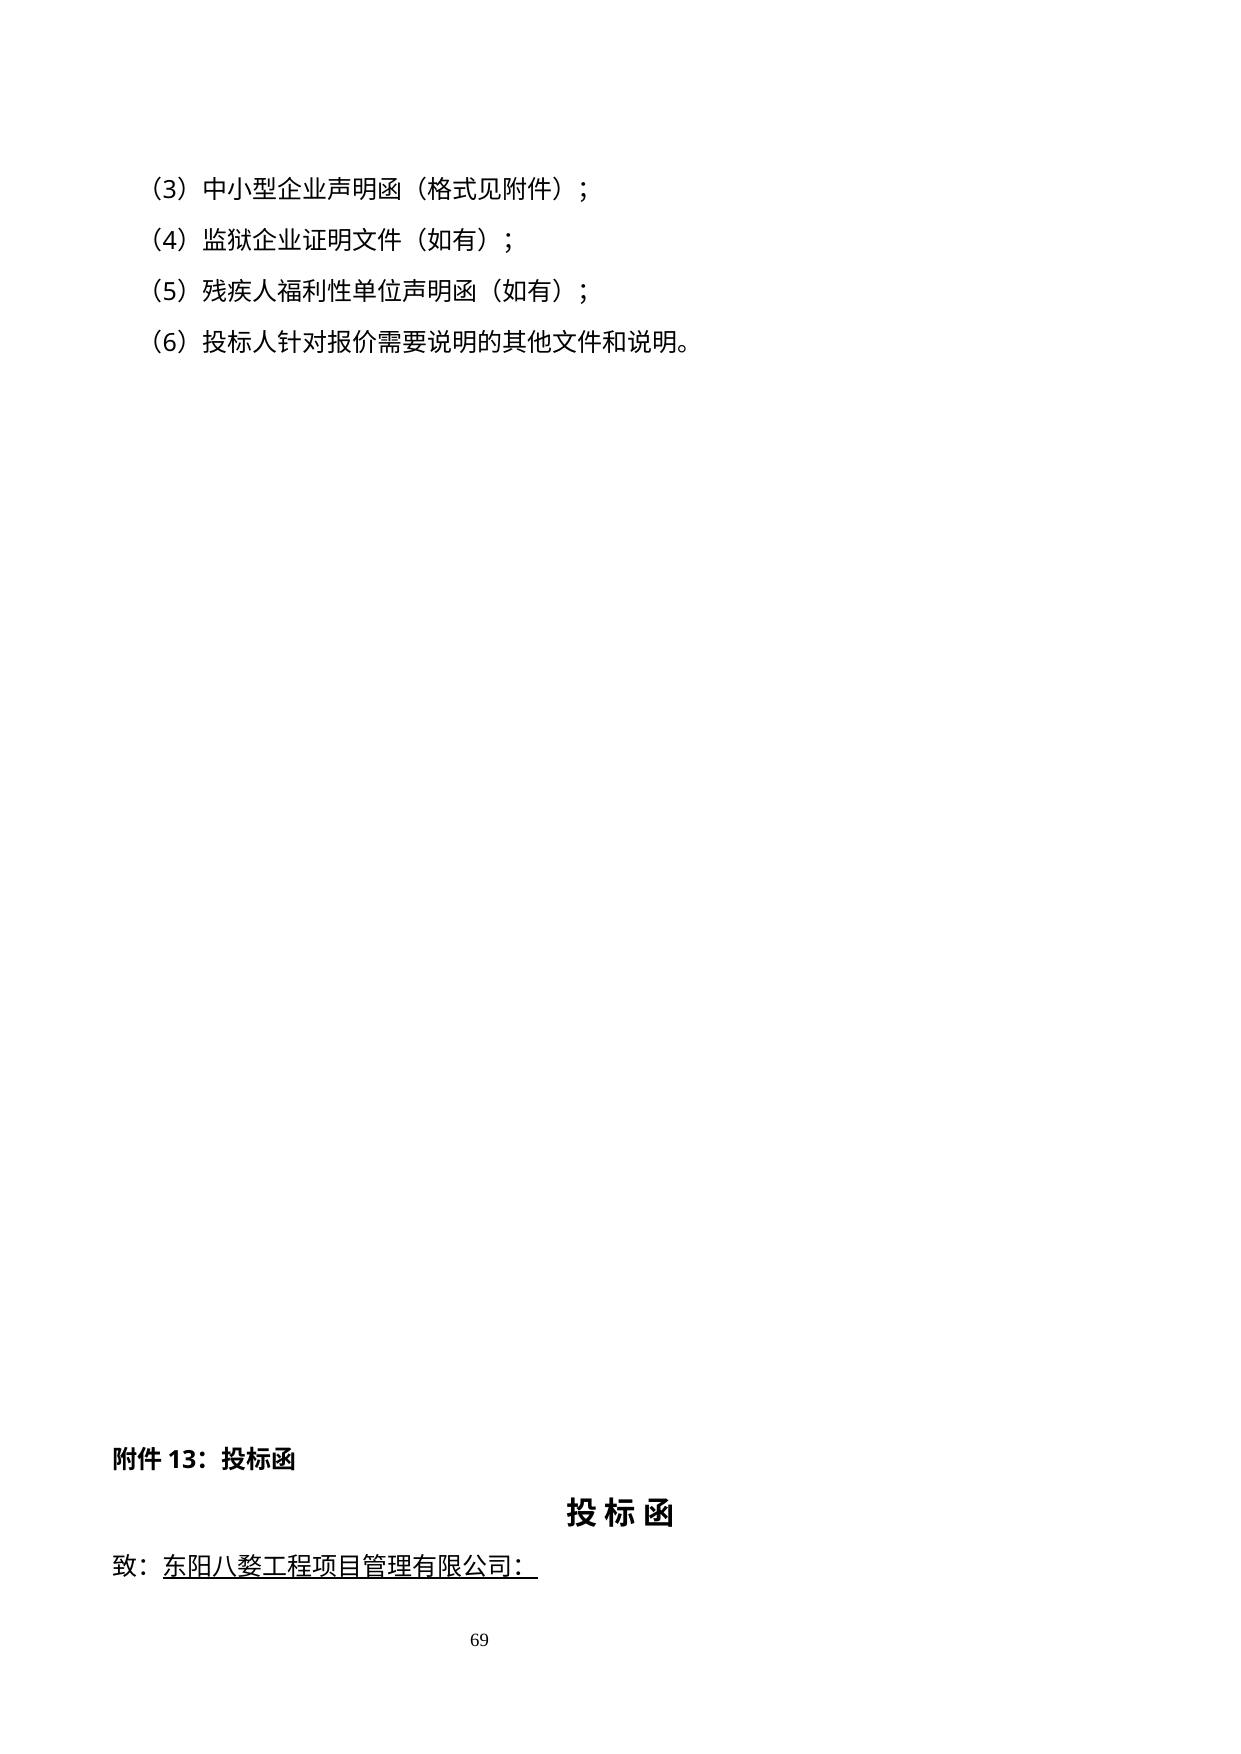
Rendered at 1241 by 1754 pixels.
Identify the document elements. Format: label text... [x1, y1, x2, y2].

text （5）残疾人福利性单位声明函（如有）； [112, 264, 1128, 310]
text 投 标 函 [112, 1488, 1128, 1533]
text （4）监狱企业证明文件（如有）； [112, 213, 1128, 259]
text 致：东阳八婺工程项目管理有限公司： [112, 1546, 1128, 1582]
text （3）中小型企业声明函（格式见附件）； [112, 162, 1128, 208]
text 附件13：投标函 [112, 1439, 1128, 1476]
text （6）投标人针对报价需要说明的其他文件和说明。 [112, 315, 1128, 361]
